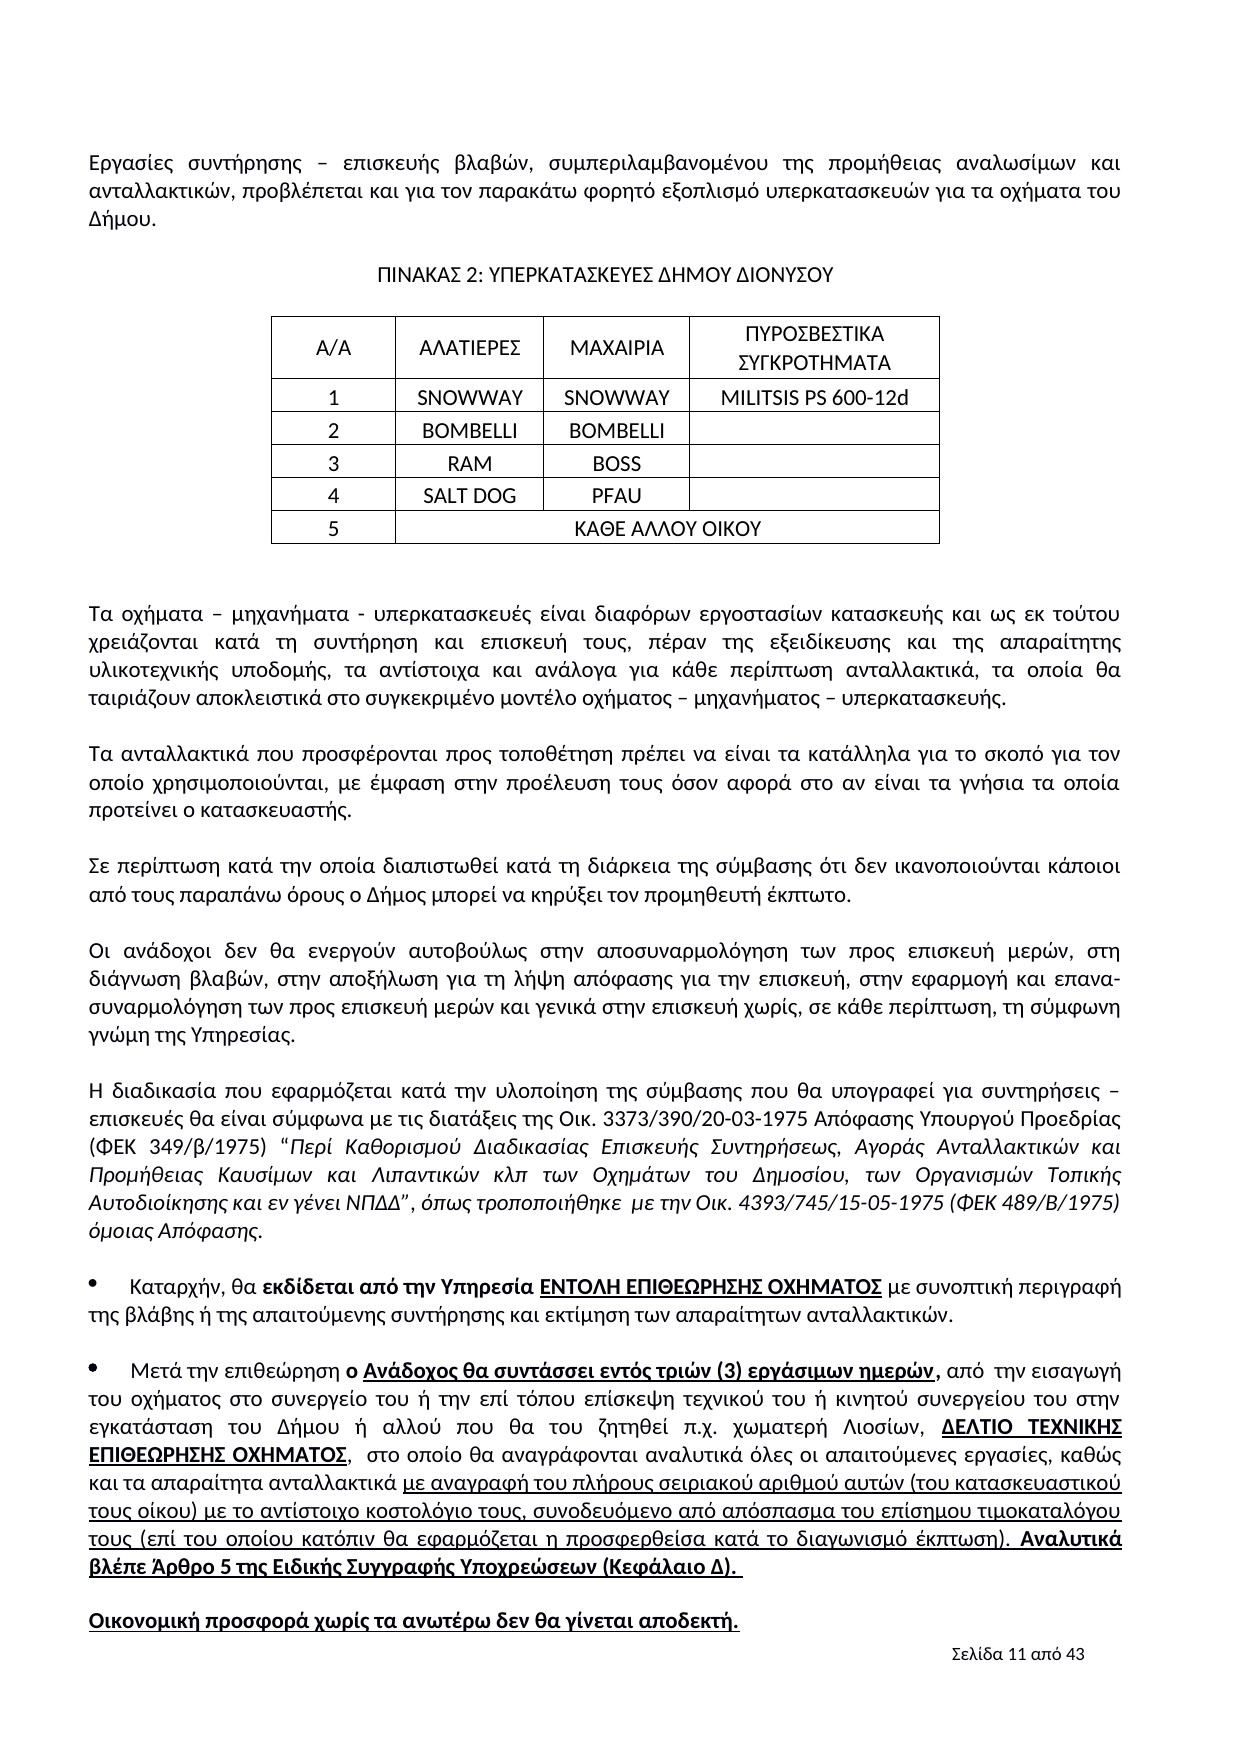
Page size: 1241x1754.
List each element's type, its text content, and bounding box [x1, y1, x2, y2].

table_cell [690, 445, 939, 477]
table_header ΜΑΧΑΙΡΙΑ [544, 317, 689, 378]
table_cell 2 [272, 412, 395, 444]
table_cell 4 [272, 478, 395, 509]
table_cell 1 [272, 379, 395, 411]
table_header Α/Α [272, 317, 395, 378]
list Καταρχήν, θα εκδίδεται από την Υπηρεσία ΕΝΤΟΛΗ ΕΠΙΘΕΩΡΗΣΗΣ ΟΧΗΜΑΤΟΣ με συνοπτική περιγραφή της βλάβης ή της απαιτούμενης συντήρησης και εκτίμηση των απαραίτητων ανταλλακτικών. [89, 1272, 1122, 1328]
text Οικονομική προσφορά χωρίς τα ανωτέρω δεν θα γίνεται αποδεκτή. [89, 1607, 1122, 1634]
table_cell BOMBELLI [544, 412, 689, 444]
table_cell MILITSIS PS 600-12d [690, 379, 939, 411]
text Οι ανάδοχοι δεν θα ενεργούν αυτοβούλως στην αποσυναρμολόγηση των προς επισκευή μερών, στη διάγνωση βλαβών, στην αποξήλωση για τη λήψη απόφασης για την επισκευή, στην εφαρμογή και επανα-συναρμολόγηση των προς επισκευή μερών και γενικά στην επισκευή χωρίς, σε κάθε περίπτωση, τη σύμφωνη γνώμη της Υπηρεσίας. [89, 936, 1122, 1048]
table_cell ΚΑΘΕ ΑΛΛΟΥ ΟΙΚΟΥ [396, 511, 939, 542]
table_cell [690, 478, 939, 509]
table_cell SNOWWAY [396, 379, 543, 411]
table_cell SNOWWAY [544, 379, 689, 411]
text Τα οχήματα – μηχανήματα - υπερκατασκευές είναι διαφόρων εργοστασίων κατασκευής και ως εκ τούτου χρειάζονται κατά τη συντήρηση και επισκευή τους, πέραν της εξειδίκευσης και της απαραίτητης υλικοτεχνικής υποδομής, τα αντίστοιχα και ανάλογα για κάθε περίπτωση ανταλλακτικά, τα οποία θα ταιριάζουν αποκλειστικά στο συγκεκριμένο μοντέλο οχήματος – μηχανήματος – υπερκατασκευής. [89, 599, 1122, 712]
text Η διαδικασία που εφαρμόζεται κατά την υλοποίηση της σύμβασης που θα υπογραφεί για συντηρήσεις – επισκευές θα είναι σύμφωνα με τις διατάξεις της Οικ. 3373/390/20-03-1975 Απόφασης Υπουργού Προεδρίας (ΦΕΚ 349/β/1975) “Περί Καθορισμού Διαδικασίας Επισκευής Συντηρήσεως, Αγοράς Ανταλλακτικών και Προμήθειας Καυσίμων και Λιπαντικών κλπ των Οχημάτων του Δημοσίου, των Οργανισμών Τοπικής Αυτοδιοίκησης και εν γένει ΝΠΔΔ”, όπως τροποποιήθηκε με την Οικ. 4393/745/15-05-1975 (ΦΕΚ 489/Β/1975) όμοιας Απόφασης. [89, 1076, 1122, 1244]
text ΠΙΝΑΚΑΣ 2: ΥΠΕΡΚΑΤΑΣΚΕΥΕΣ ΔΗΜΟΥ ΔΙΟΝΥΣΟΥ [89, 260, 1122, 288]
text Εργασίες συντήρησης – επισκευής βλαβών, συμπεριλαμβανομένου της προμήθειας αναλωσίμων και ανταλλακτικών, προβλέπεται και για τον παρακάτω φορητό εξοπλισμό υπερκατασκευών για τα οχήματα του Δήμου. [89, 148, 1122, 232]
table_cell BOMBELLI [396, 412, 543, 444]
table_cell 5 [272, 511, 395, 542]
table_cell RAM [396, 445, 543, 477]
text Σε περίπτωση κατά την οποία διαπιστωθεί κατά τη διάρκεια της σύμβασης ότι δεν ικανοποιούνται κάποιοι από τους παραπάνω όρους ο Δήμος μπορεί να κηρύξει τον προμηθευτή έκπτωτο. [89, 852, 1122, 908]
table_cell 3 [272, 445, 395, 477]
list Μετά την επιθεώρηση ο Ανάδοχος θα συντάσσει εντός τριών (3) εργάσιμων ημερών, από την εισαγωγή του οχήματος στο συνεργείο του ή την επί τόπου επίσκεψη τεχνικού του ή κινητού συνεργείου του στην εγκατάσταση του Δήμου ή αλλού που θα του ζητηθεί π.χ. χωματερή Λιοσίων, ΔΕΛΤΙΟ ΤΕΧΝΙΚΗΣ ΕΠΙΘΕΩΡΗΣΗΣ ΟΧΗΜΑΤΟΣ, στο οποίο θα αναγράφονται αναλυτικά όλες οι απαιτούμενες εργασίες, καθώς και τα απαραίτητα ανταλλακτικά με αναγραφή του πλήρους σειριακού αριθμού αυτών (του κατασκευαστικού τους οίκου) με το αντίστοιχο κοστολόγιο τους, συνοδευόμενο από απόσπασμα του επίσημου τιμοκαταλόγου τους (επί του οποίου κατόπιν θα εφαρμόζεται η προσφερθείσα κατά το διαγωνισμό έκπτωση). Αναλυτικά βλέπε Άρθρο 5 της Ειδικής Συγγραφής Υποχρεώσεων (Κεφάλαιο Δ). [89, 1356, 1122, 1520]
table_header ΠΥΡΟΣΒΕΣΤΙΚΑ ΣΥΓΚΡΟΤΗΜΑΤΑ [690, 317, 939, 378]
table_cell SALT DOG [396, 478, 543, 509]
table_cell [690, 412, 939, 444]
text Τα ανταλλακτικά που προσφέρονται προς τοποθέτηση πρέπει να είναι τα κατάλληλα για το σκοπό για τον οποίο χρησιμοποιούνται, με έμφαση στην προέλευση τους όσον αφορά στο αν είναι τα γνήσια τα οποία προτείνει ο κατασκευαστής. [89, 739, 1122, 824]
table_cell PFAU [544, 478, 689, 509]
table_cell BOSS [544, 445, 689, 477]
table_header ΑΛΑΤΙΕΡΕΣ [396, 317, 543, 378]
